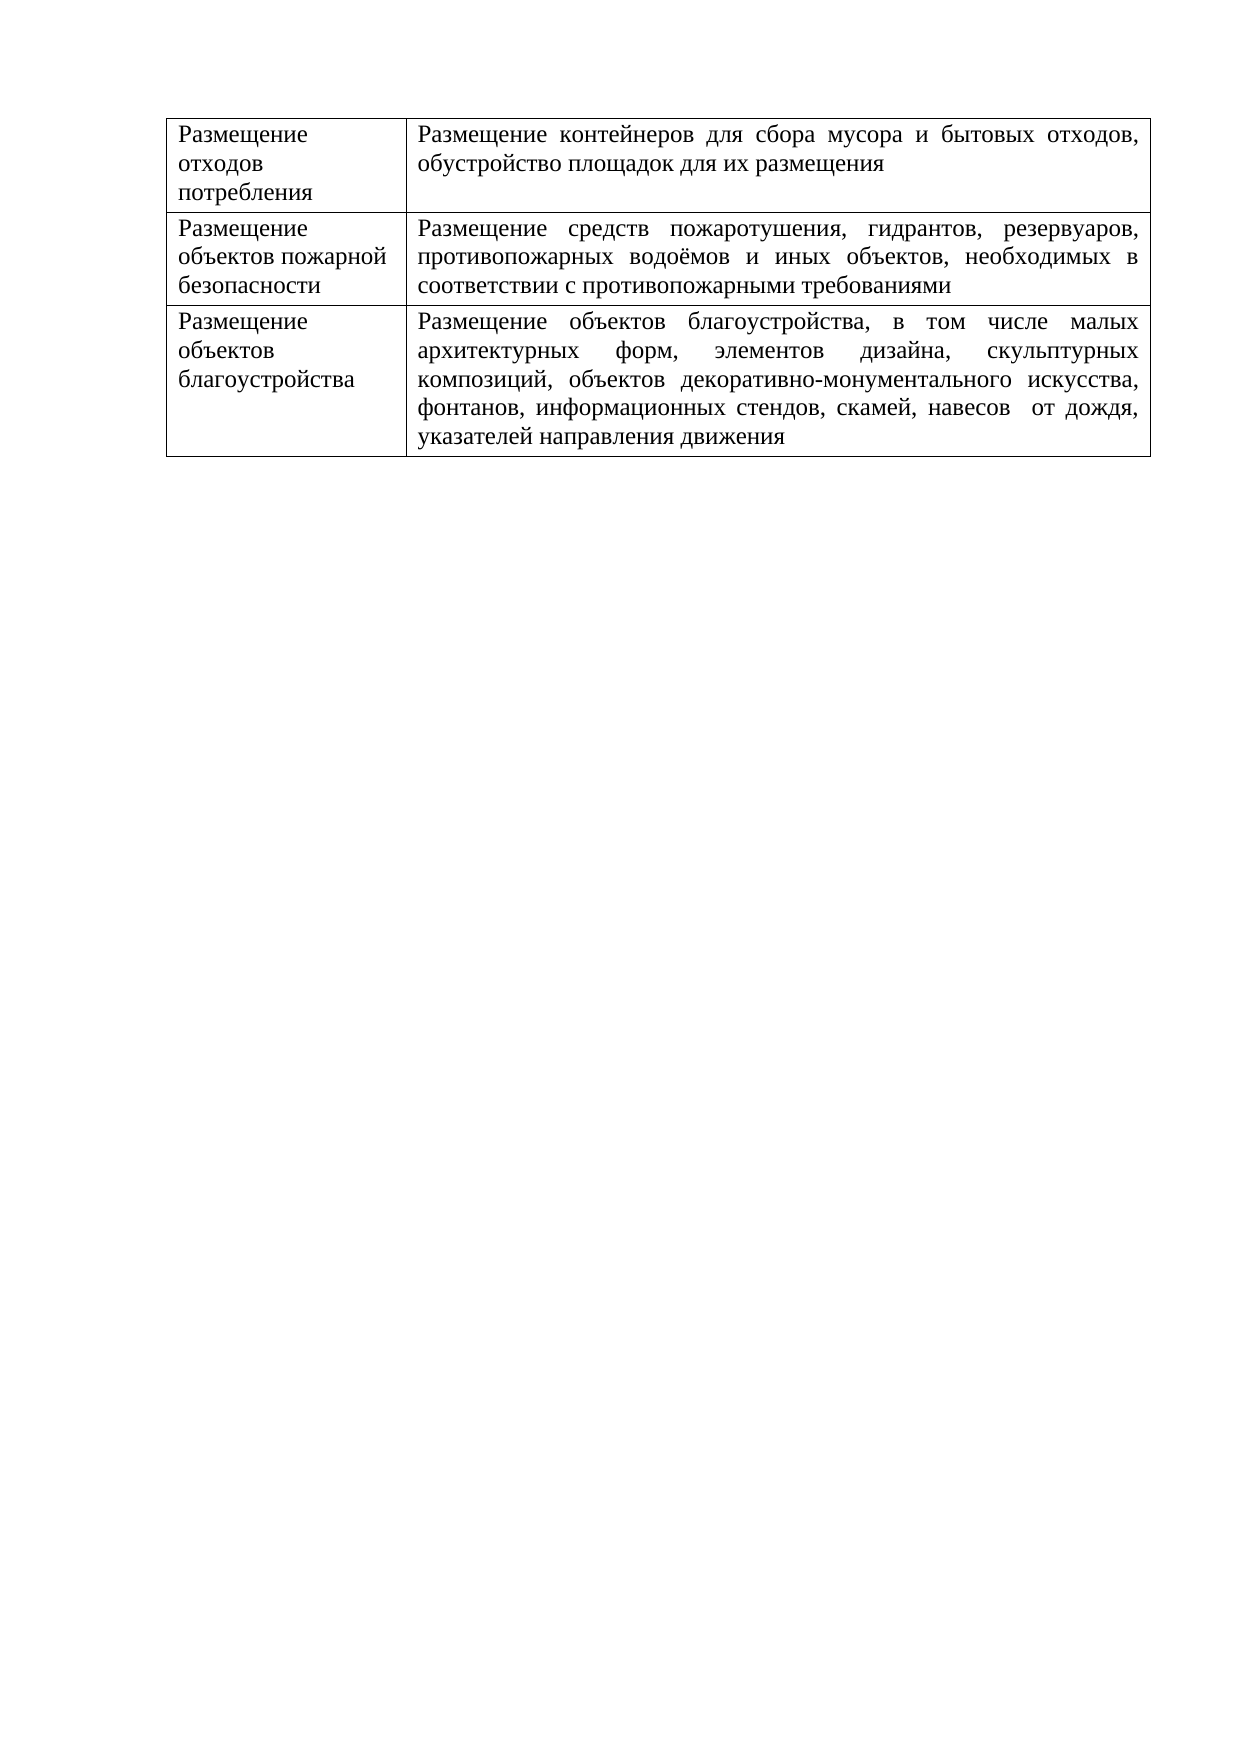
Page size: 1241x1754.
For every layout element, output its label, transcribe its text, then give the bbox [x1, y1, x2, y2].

table_cell Размещение средств пожаротушения, гидрантов, резервуаров, противопожарных водоёмов и иных объектов, необходимых в соответствии с противопожарными требованиями [407, 213, 1150, 305]
table_cell Размещение контейнеров для сбора мусора и бытовых отходов, обустройство площадок для их размещения [407, 119, 1150, 212]
table_cell Размещение отходов потребления [167, 119, 406, 212]
table_cell Размещение объектов пожарной безопасности [167, 213, 406, 305]
table_cell Размещение объектов благоустройства [167, 306, 406, 456]
table_cell Размещение объектов благоустройства, в том числе малых архитектурных форм, элементов дизайна, скульптурных композиций, объектов декоративно-монументального искусства, фонтанов, информационных стендов, скамей, навесов от дождя, указателей направления движения [407, 306, 1150, 456]
